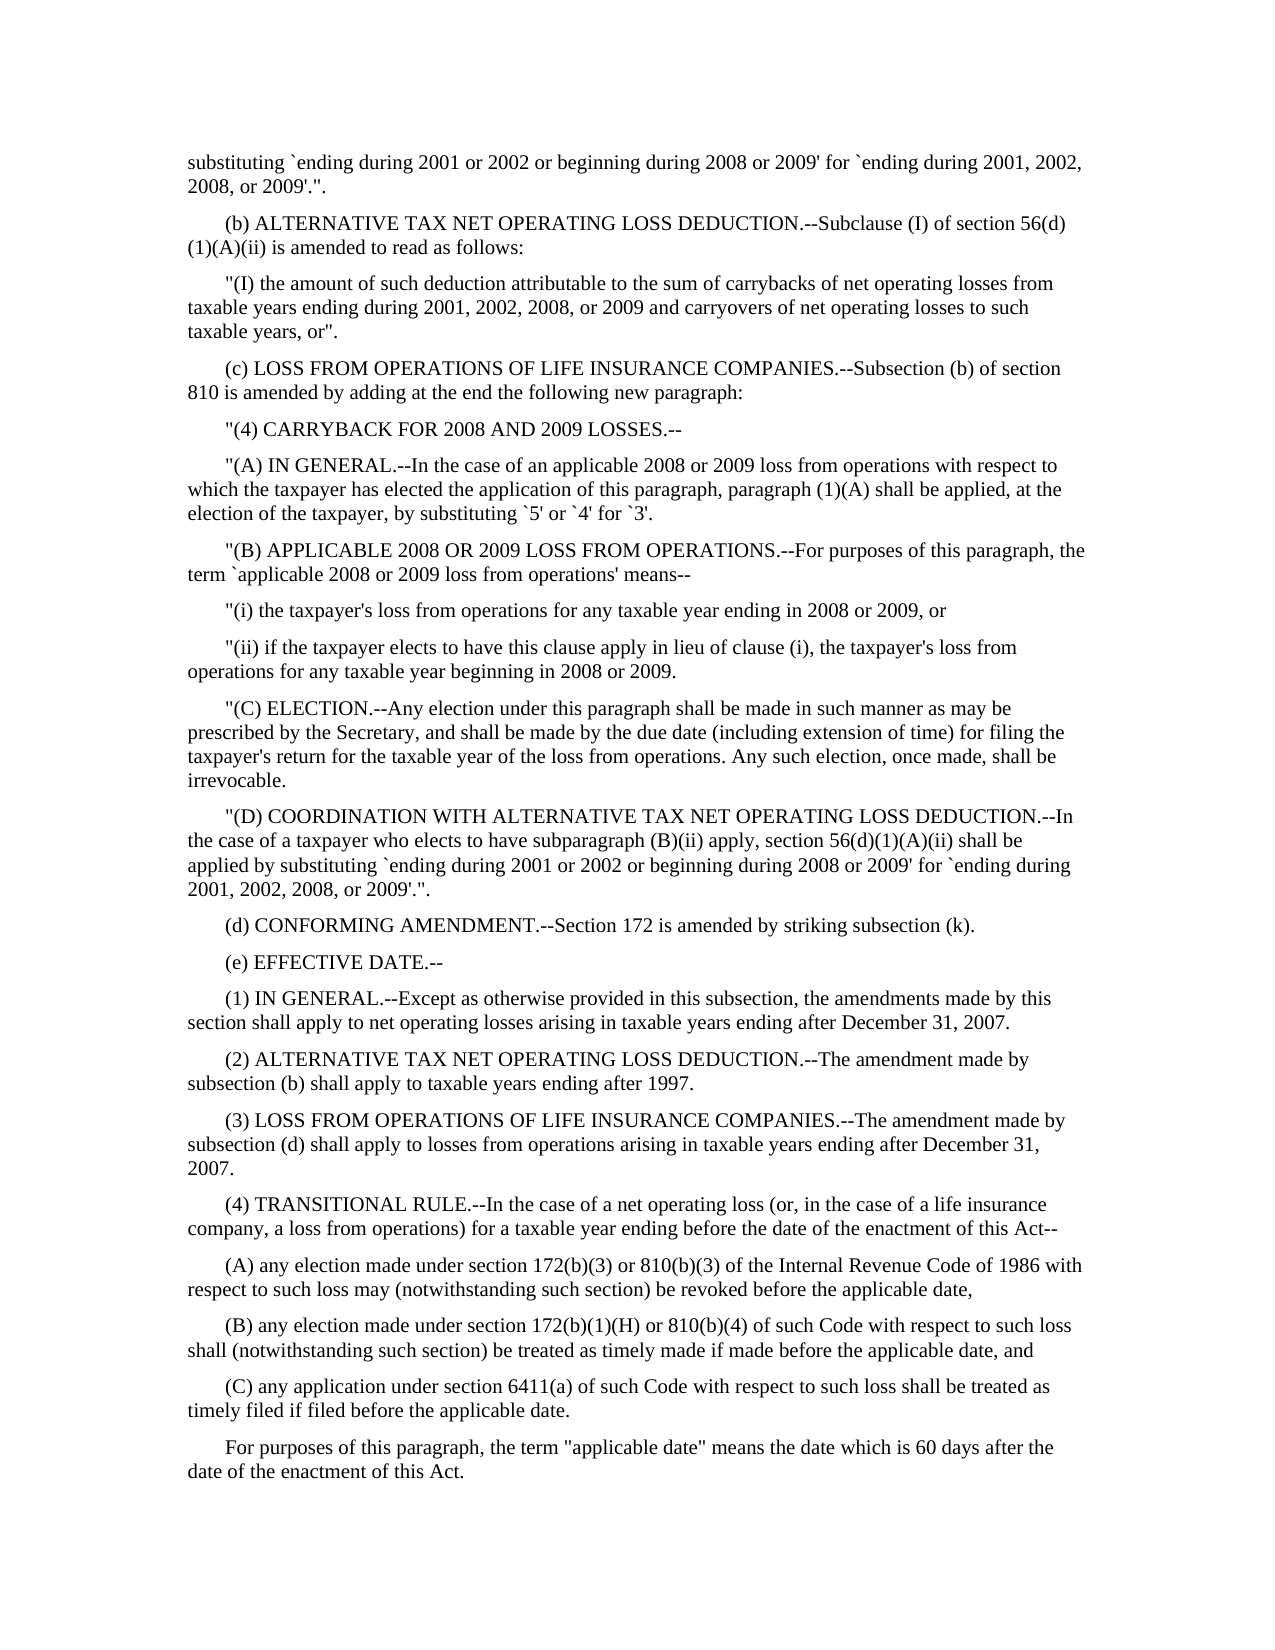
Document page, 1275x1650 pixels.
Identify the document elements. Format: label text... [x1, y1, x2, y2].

text "(i) the taxpayer's loss from operations for any taxable year ending in 2008 or 2009, or [187, 598, 1087, 622]
text "(D) COORDINATION WITH ALTERNATIVE TAX NET OPERATING LOSS DEDUCTION.--In the case of a taxpayer who elects to have subparagraph (B)(ii) apply, section 56(d)(1)(A)(ii) shall be applied by substituting `ending during 2001 or 2002 or beginning during 2008 or 2009' for `ending during 2001, 2002, 2008, or 2009'.". [187, 804, 1087, 901]
text (4) TRANSITIONAL RULE.--In the case of a net operating loss (or, in the case of a life insurance company, a loss from operations) for a taxable year ending before the date of the enactment of this Act-- [187, 1192, 1087, 1240]
text (1) IN GENERAL.--Except as otherwise provided in this subsection, the amendments made by this section shall apply to net operating losses arising in taxable years ending after December 31, 2007. [187, 986, 1087, 1034]
text (A) any election made under section 172(b)(3) or 810(b)(3) of the Internal Revenue Code of 1986 with respect to such loss may (notwithstanding such section) be revoked before the applicable date, [187, 1253, 1087, 1301]
text For purposes of this paragraph, the term "applicable date" means the date which is 60 days after the date of the enactment of this Act. [187, 1435, 1087, 1483]
text "(4) CARRYBACK FOR 2008 AND 2009 LOSSES.-- [187, 417, 1087, 441]
text (c) LOSS FROM OPERATIONS OF LIFE INSURANCE COMPANIES.--Subsection (b) of section 810 is amended by adding at the end the following new paragraph: [187, 356, 1087, 404]
text (B) any election made under section 172(b)(1)(H) or 810(b)(4) of such Code with respect to such loss shall (notwithstanding such section) be treated as timely made if made before the applicable date, and [187, 1313, 1087, 1362]
text "(C) ELECTION.--Any election under this paragraph shall be made in such manner as may be prescribed by the Secretary, and shall be made by the due date (including extension of time) for filing the taxpayer's return for the taxable year of the loss from operations. Any such election, once made, shall be irrevocable. [187, 696, 1087, 792]
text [187, 150, 1087, 198]
text (2) ALTERNATIVE TAX NET OPERATING LOSS DEDUCTION.--The amendment made by subsection (b) shall apply to taxable years ending after 1997. [187, 1047, 1087, 1095]
text (d) CONFORMING AMENDMENT.--Section 172 is amended by striking subsection (k). [187, 913, 1087, 937]
text "(I) the amount of such deduction attributable to the sum of carrybacks of net operating losses from taxable years ending during 2001, 2002, 2008, or 2009 and carryovers of net operating losses to such taxable years, or". [187, 271, 1087, 343]
text "(B) APPLICABLE 2008 OR 2009 LOSS FROM OPERATIONS.--For purposes of this paragraph, the term `applicable 2008 or 2009 loss from operations' means-- [187, 538, 1087, 586]
text (b) ALTERNATIVE TAX NET OPERATING LOSS DEDUCTION.--Subclause (I) of section 56(d)(1)(A)(ii) is amended to read as follows: [187, 211, 1087, 259]
text (3) LOSS FROM OPERATIONS OF LIFE INSURANCE COMPANIES.--The amendment made by subsection (d) shall apply to losses from operations arising in taxable years ending after December 31, 2007. [187, 1107, 1087, 1180]
text "(ii) if the taxpayer elects to have this clause apply in lieu of clause (i), the taxpayer's loss from operations for any taxable year beginning in 2008 or 2009. [187, 635, 1087, 683]
text (e) EFFECTIVE DATE.-- [187, 950, 1087, 974]
text "(A) IN GENERAL.--In the case of an applicable 2008 or 2009 loss from operations with respect to which the taxpayer has elected the application of this paragraph, paragraph (1)(A) shall be applied, at the election of the taxpayer, by substituting `5' or `4' for `3'. [187, 453, 1087, 525]
text (C) any application under section 6411(a) of such Code with respect to such loss shall be treated as timely filed if filed before the applicable date. [187, 1374, 1087, 1422]
